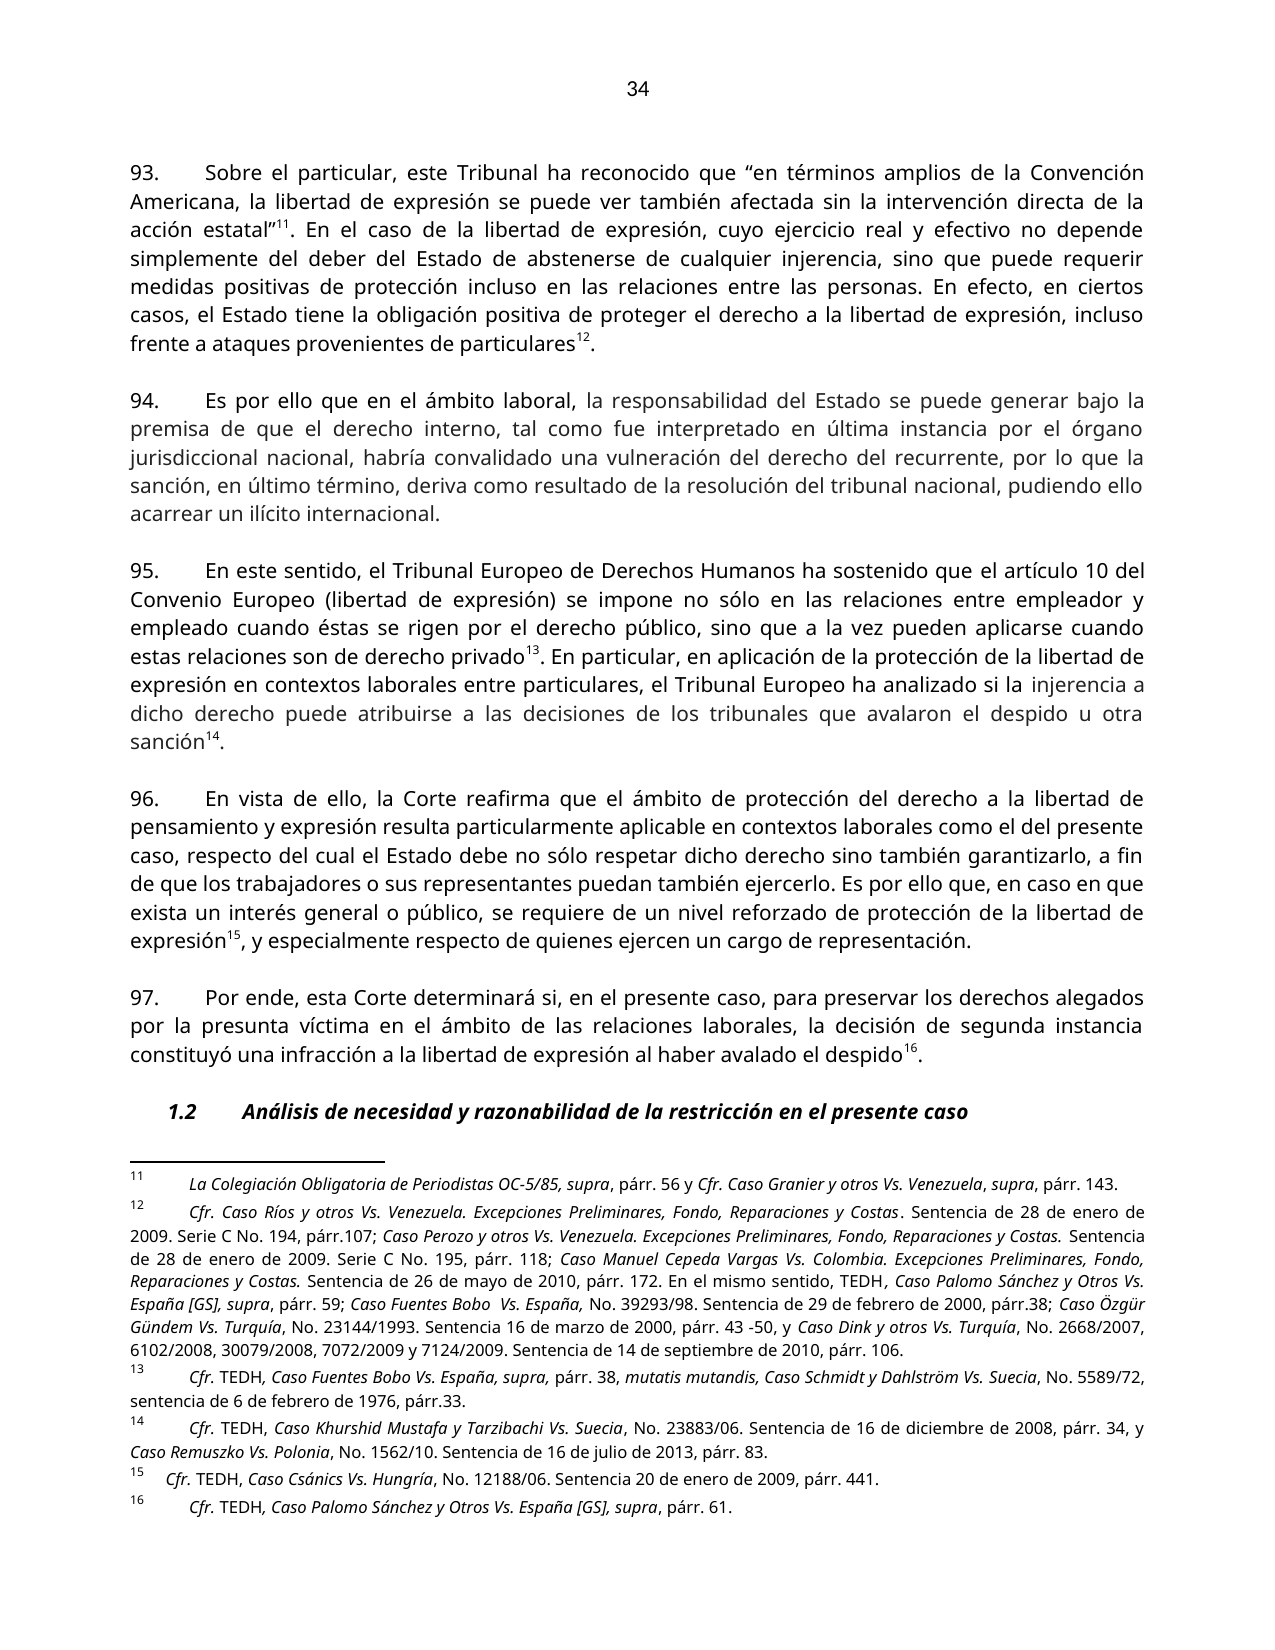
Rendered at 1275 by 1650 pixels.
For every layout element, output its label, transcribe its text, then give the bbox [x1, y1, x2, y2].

list Sobre el particular, este Tribunal ha reconocido que “en términos amplios de la Convención Americana, la libertad de expresión se puede ver también afectada sin la intervención directa de la acción estatal”. En el caso de la libertad de expresión, cuyo ejercicio real y efectivo no depende simplemente del deber del Estado de abstenerse de cualquier injerencia, sino que puede requerir medidas positivas de protección incluso en las relaciones entre las personas. En efecto, en ciertos casos, el Estado tiene la obligación positiva de proteger el derecho a la libertad de expresión, incluso frente a ataques provenientes de particulares. [130, 158, 1145, 357]
list Es por ello que en el ámbito laboral, la responsabilidad del Estado se puede generar bajo la premisa de que el derecho interno, tal como fue interpretado en última instancia por el órgano jurisdiccional nacional, habría convalidado una vulneración del derecho del recurrente, por lo que la sanción, en último término, deriva como resultado de la resolución del tribunal nacional, pudiendo ello acarrear un ilícito internacional. [130, 386, 1145, 528]
subtitle Análisis de necesidad y razonabilidad de la restricción en el presente caso [167, 1097, 1145, 1125]
list Por ende, esta Corte determinará si, en el presente caso, para preservar los derechos alegados por la presunta víctima en el ámbito de las relaciones laborales, la decisión de segunda instancia constituyó una infracción a la libertad de expresión al haber avalado el despido. [130, 983, 1145, 1068]
list En vista de ello, la Corte reafirma que el ámbito de protección del derecho a la libertad de pensamiento y expresión resulta particularmente aplicable en contextos laborales como el del presente caso, respecto del cual el Estado debe no sólo respetar dicho derecho sino también garantizarlo, a fin de que los trabajadores o sus representantes puedan también ejercerlo. Es por ello que, en caso en que exista un interés general o público, se requiere de un nivel reforzado de protección de la libertad de expresión, y especialmente respecto de quienes ejercen un cargo de representación. [130, 784, 1145, 954]
list En este sentido, el Tribunal Europeo de Derechos Humanos ha sostenido que el artículo 10 del Convenio Europeo (libertad de expresión) se impone no sólo en las relaciones entre empleador y empleado cuando éstas se rigen por el derecho público, sino que a la vez pueden aplicarse cuando estas relaciones son de derecho privado. En particular, en aplicación de la protección de la libertad de expresión en contextos laborales entre particulares, el Tribunal Europeo ha analizado si la injerencia a dicho derecho puede atribuirse a las decisiones de los tribunales que avalaron el despido u otra sanción. [130, 556, 1145, 756]
